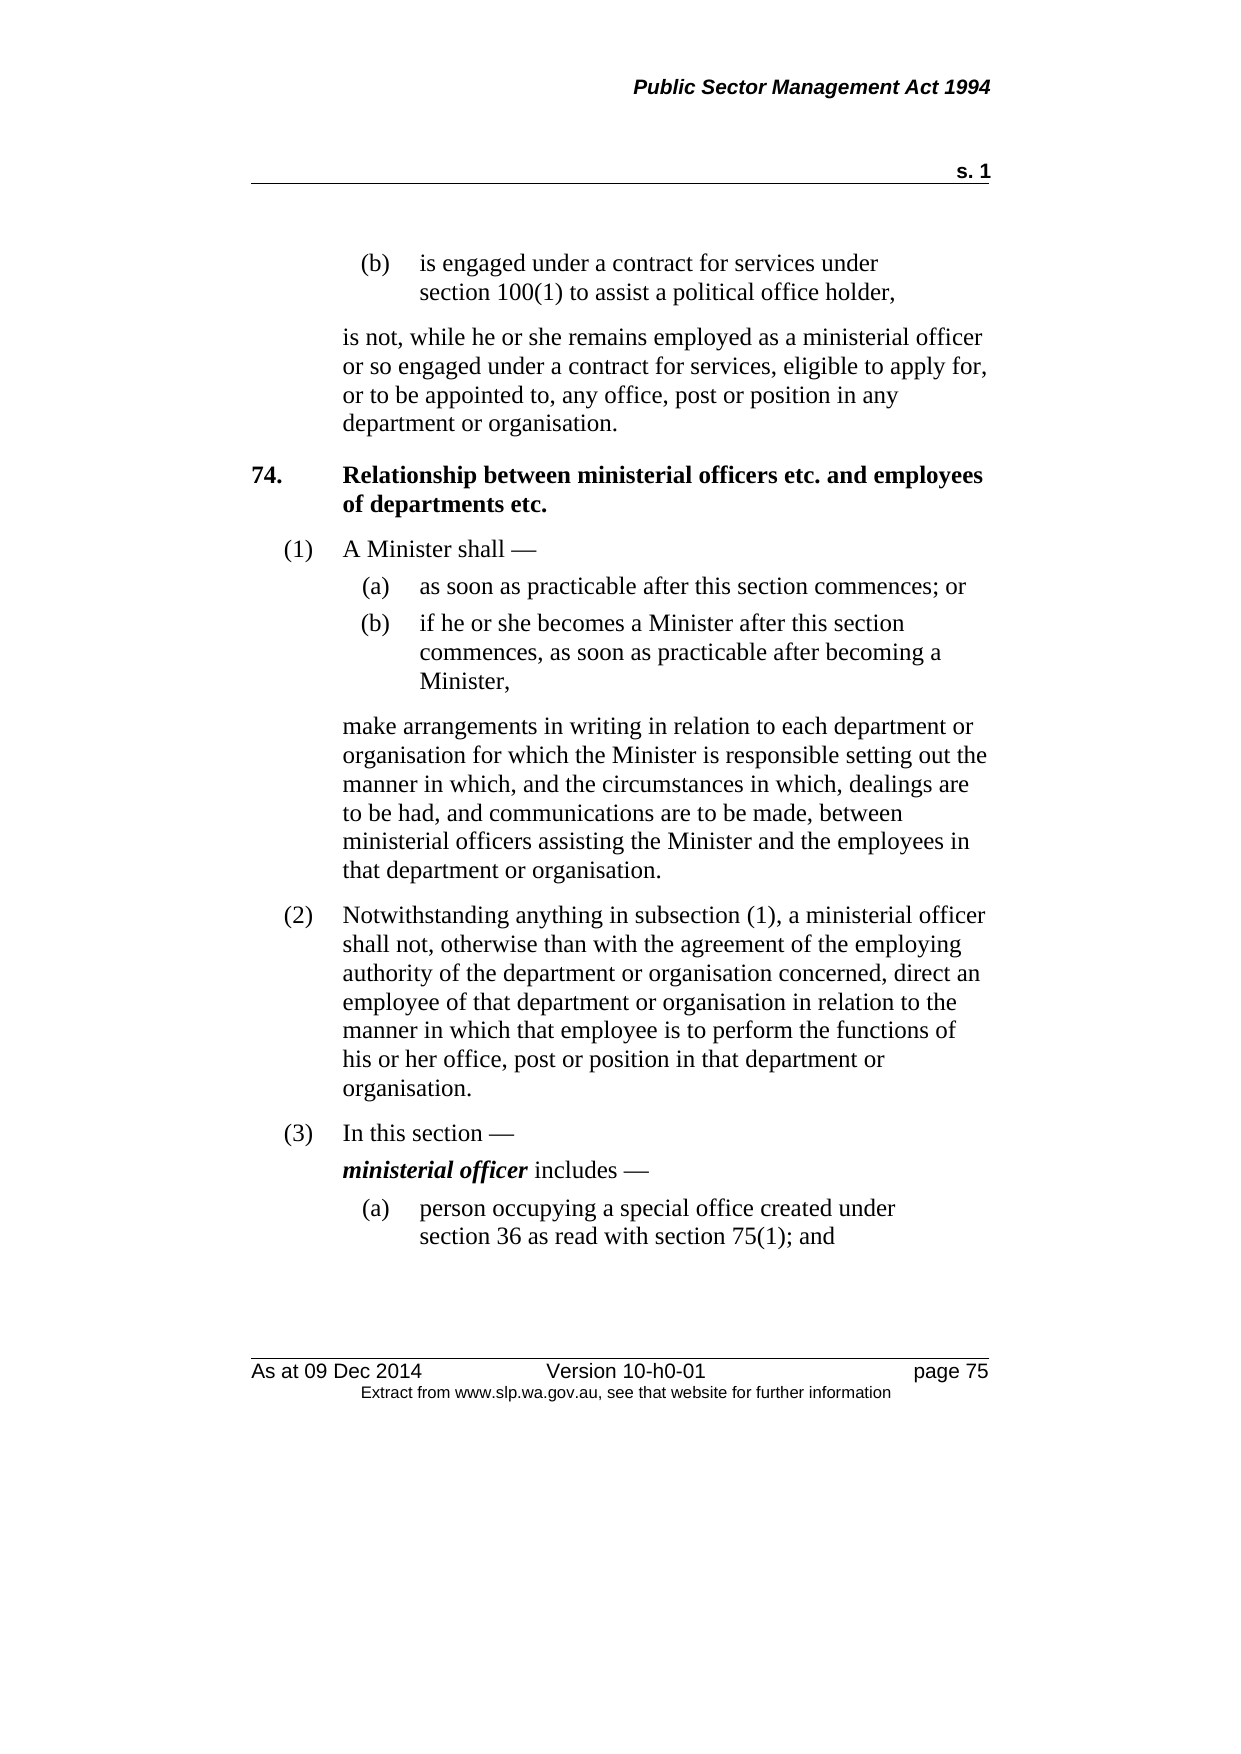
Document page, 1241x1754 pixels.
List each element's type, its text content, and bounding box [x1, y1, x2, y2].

text (a) person occupying a special office created under section 36 as read with section 75(1); and [251, 1193, 989, 1250]
text make arrangements in writing in relation to each department or organisation for which the Minister is responsible setting out the manner in which, and the circumstances in which, dealings are to be had, and communications are to be made, between ministerial officers assisting the Minister and the employees in that department or organisation. [251, 711, 989, 884]
text (3) In this section — [251, 1118, 989, 1147]
text (1) A Minister shall — [251, 534, 989, 563]
text ministerial officer includes — [251, 1156, 989, 1184]
text (2) Notwithstanding anything in subsection (1), a ministerial officer shall not, otherwise than with the agreement of the employing authority of the department or organisation concerned, direct an employee of that department or organisation in relation to the manner in which that employee is to perform the functions of his or her office, post or position in that department or organisation. [251, 901, 989, 1102]
text (b) is engaged under a contract for services under section 100(1) to assist a political office holder, [251, 248, 989, 306]
subtitle 74. Relationship between ministerial officers etc. and employees of departments etc. [251, 460, 989, 518]
text is not, while he or she remains employed as a ministerial officer or so engaged under a contract for services, eligible to apply for, or to be appointed to, any office, post or position in any department or organisation. [251, 322, 989, 437]
text (b) if he or she becomes a Minister after this section commences, as soon as practicable after becoming a Minister, [251, 608, 989, 695]
text (a) as soon as practicable after this section commences; or [251, 571, 989, 600]
